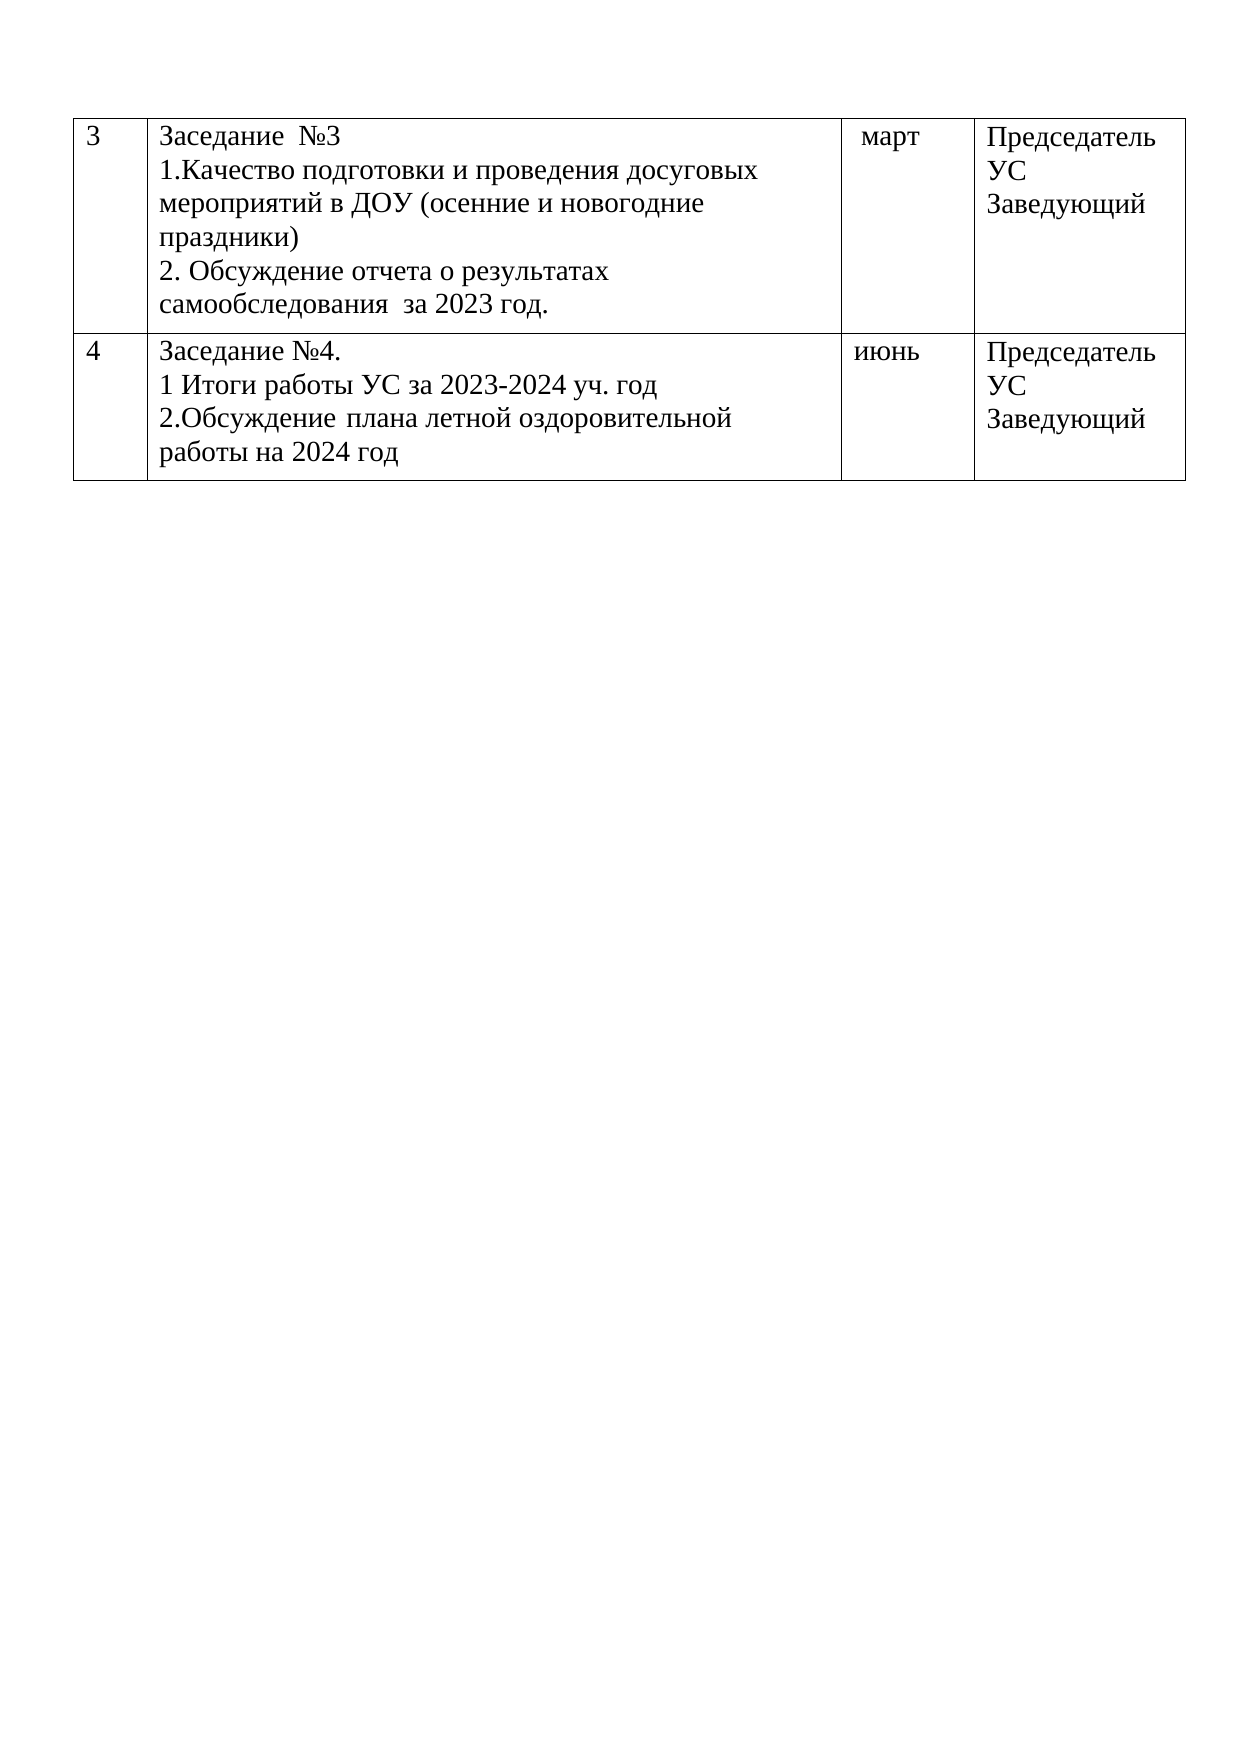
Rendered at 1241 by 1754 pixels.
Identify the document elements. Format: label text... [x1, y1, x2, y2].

table_cell Председатель УС Заведующий [975, 334, 1185, 480]
table_cell 3 [74, 119, 147, 333]
table_cell Заседание №4. 1 Итоги работы УС за 2023-2024 уч. год 2.Обсуждение плана летной оздоровительной работы на 2024 год [148, 334, 841, 480]
table_cell 4 [74, 334, 147, 480]
table_cell Заседание №3 Качество подготовки и проведения досуговых мероприятий в ДОУ (осенние и новогодние праздники) Обсуждение отчета о результатах самообследования за 2023 год. [148, 119, 841, 333]
table_cell июнь [842, 334, 974, 480]
table_cell март [842, 119, 974, 333]
table_cell Председатель УС Заведующий [975, 119, 1185, 333]
